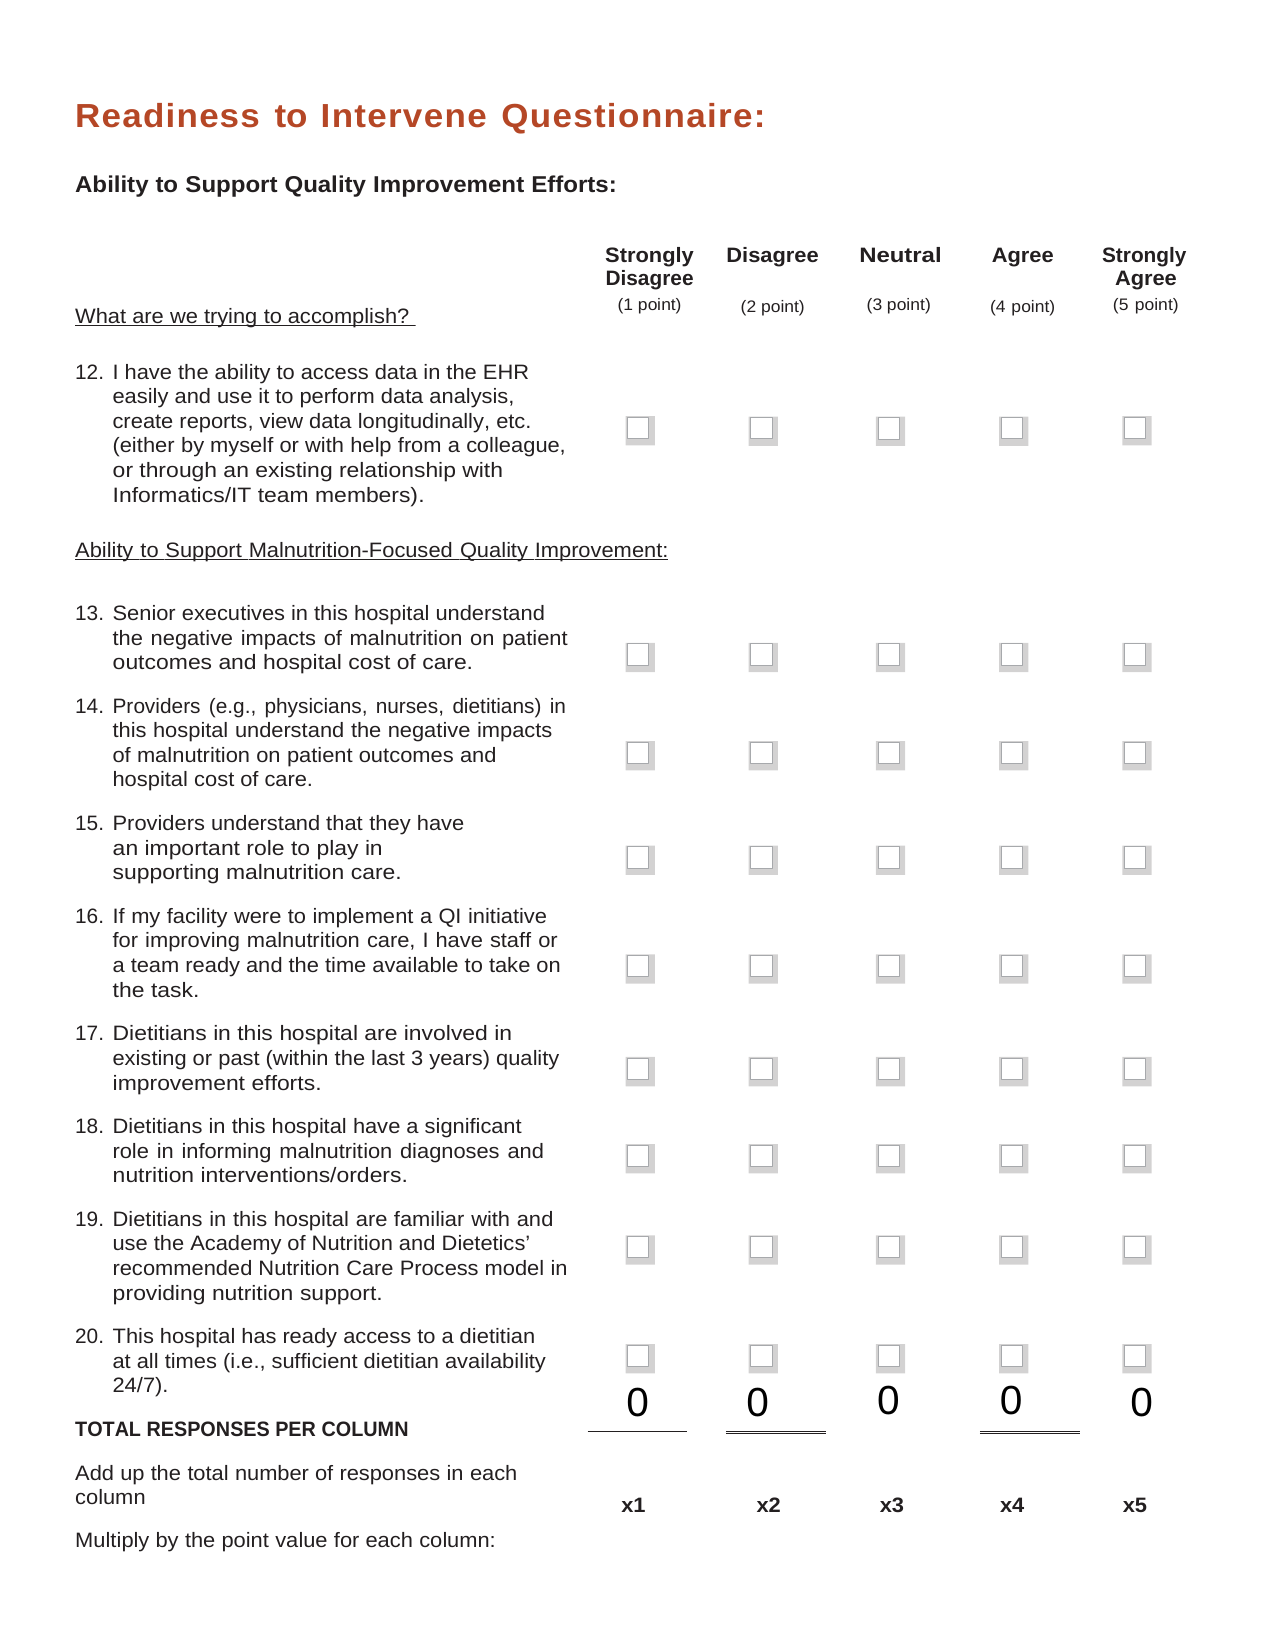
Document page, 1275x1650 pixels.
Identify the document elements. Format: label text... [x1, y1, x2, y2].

list Dietitians in this hospital have a significant role in informing malnutrition diagnoses and nutrition interventions/orders. [75, 1114, 547, 1187]
list Senior executives in this hospital understand the negative impacts of malnutrition on patient outcomes and hospital cost of care. [75, 601, 570, 674]
text Strongly Agree [1102, 244, 1212, 289]
text Add up the total number of responses in each column [75, 1461, 574, 1509]
list Dietitians in this hospital are familiar with and use the Academy of Nutrition and Dietetics’ recommended Nutrition Care Process model in providing nutrition support. [75, 1207, 570, 1304]
text (2 point) [724, 297, 821, 316]
list If my facility were to implement a QI initiative for improving malnutrition care, I have staff or a team ready and the time available to take on the task. [75, 904, 563, 1001]
text TOTAL RESPONSES PER COLUMN [75, 1417, 574, 1441]
list Providers (e.g., physicians, nurses, dietitians) in this hospital understand the negative impacts of malnutrition on patient outcomes and hospital cost of care. [75, 693, 568, 791]
text (1 point) [601, 294, 698, 314]
subtitle 0 0 0 0 0 [626, 1376, 1212, 1424]
list Dietitians in this hospital are involved in existing or past (within the last 3 years) quality improvement efforts. [75, 1021, 561, 1094]
text Agree [992, 243, 1059, 267]
text (4 point) [990, 297, 1059, 316]
text Neutral [859, 243, 944, 267]
text Strongly Disagree [603, 244, 695, 289]
text (3 point) [866, 295, 944, 314]
text Ability to Support Malnutrition-Focused Quality Improvement: [75, 538, 1212, 562]
list Providers understand that they have an important role to play in supporting malnutrition care. [75, 811, 489, 884]
subtitle Ability to Support Quality Improvement Efforts: [75, 171, 1212, 197]
text What are we trying to accomplish? [75, 304, 572, 328]
text Multiply by the point value for each column: [75, 1527, 574, 1551]
text Disagree [724, 243, 821, 267]
text x1 x2 x3 x4 x5 [621, 1493, 1212, 1517]
text (5 point) [1113, 294, 1212, 314]
list I have the ability to access data in the EHR easily and use it to perform data analysis, create reports, view data longitudinally, etc. (either by myself or with help from a colleague, or through an existing relationship with Informatics/IT team members). [75, 359, 568, 506]
subtitle Readiness to Intervene Questionnaire: [75, 96, 1212, 134]
list This hospital has ready access to a dietitian at all times (i.e., sufficient dietitian availability 24/7). [75, 1324, 550, 1397]
